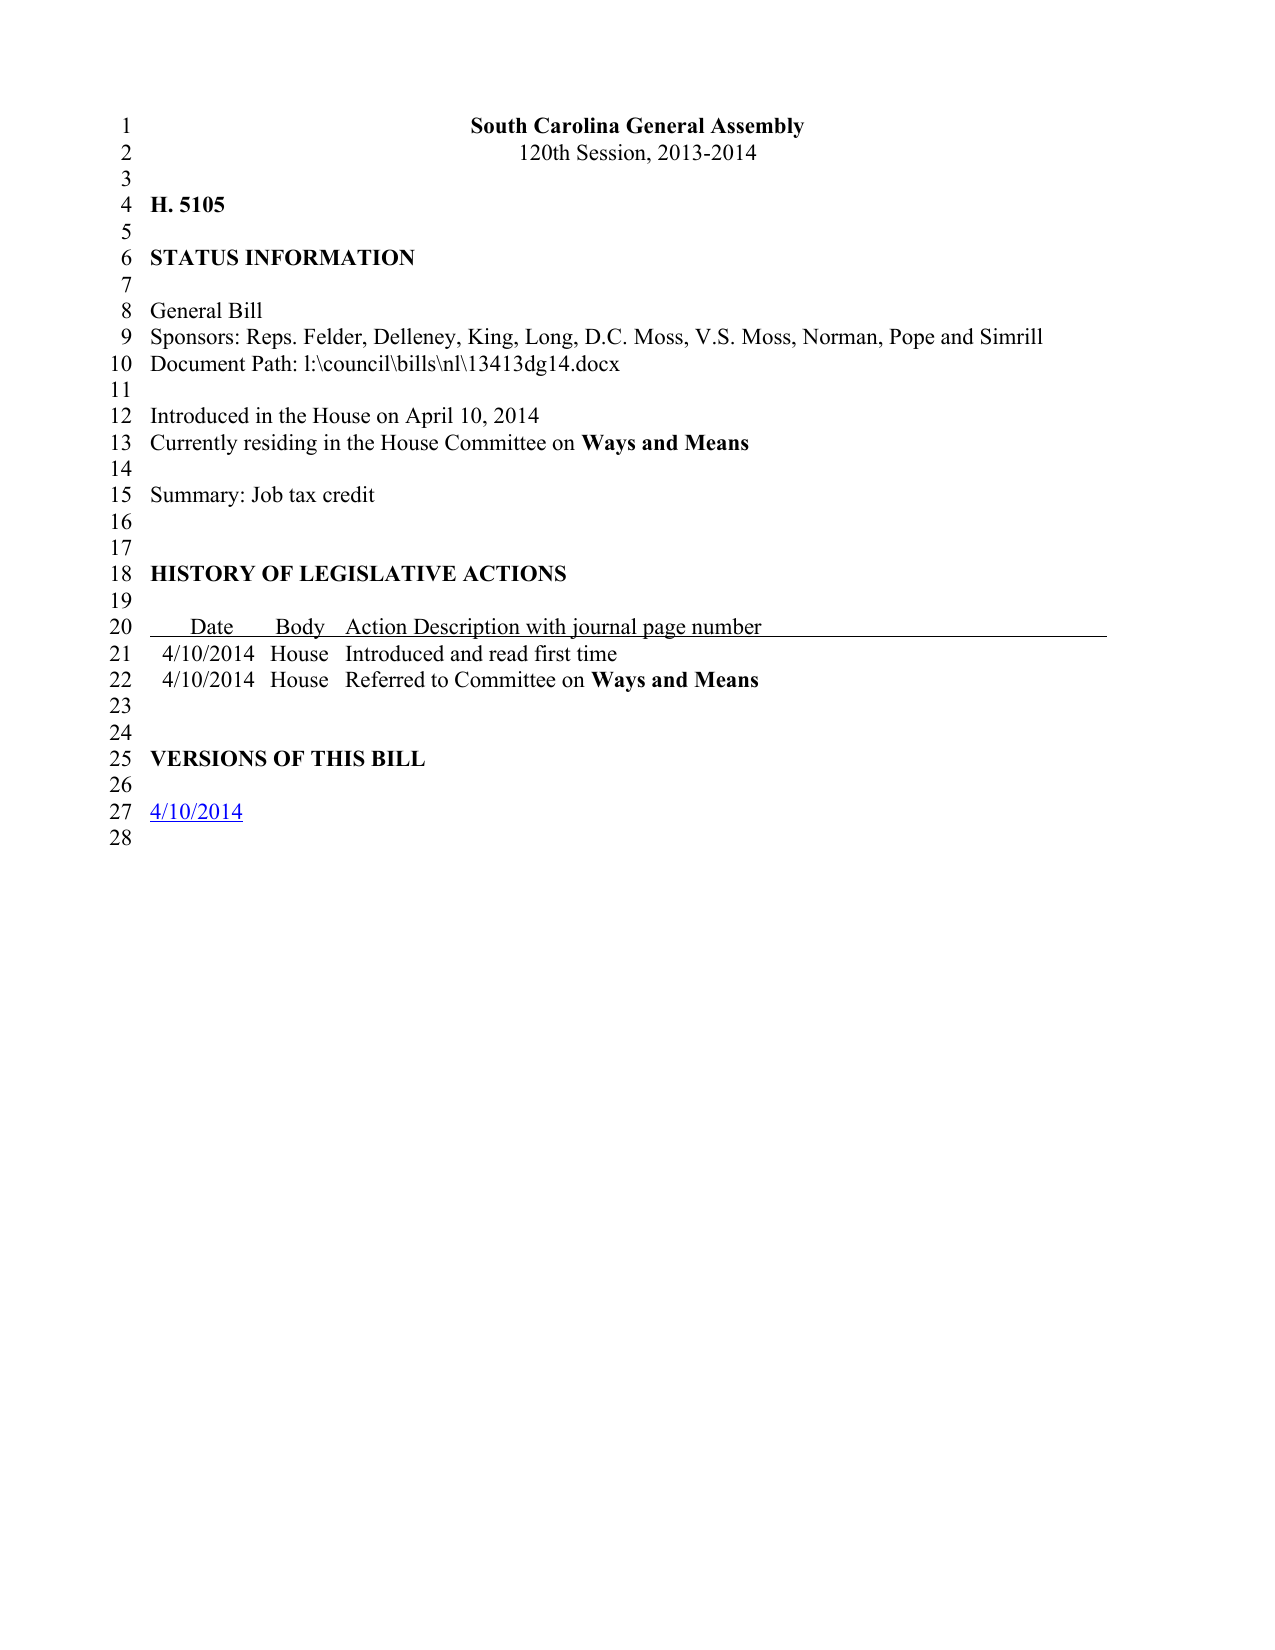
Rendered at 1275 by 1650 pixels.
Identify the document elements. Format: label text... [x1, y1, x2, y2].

text Sponsors: Reps. Felder, Delleney, King, Long, D.C. Moss, V.S. Moss, Norman, Pope and Simrill [150, 323, 1125, 350]
text Document Path: l:\council\bills\nl\13413dg14.docx [150, 350, 1125, 376]
text 4/10/2014 House Introduced and read first time [150, 639, 1125, 666]
text Summary: Job tax credit [150, 481, 1125, 508]
text Currently residing in the House Committee on Ways and Means [150, 429, 1125, 455]
text 120th Session, 2013-2014 [150, 139, 1125, 165]
text South Carolina General Assembly [150, 112, 1125, 139]
text 4/10/2014 [150, 798, 1125, 824]
text HISTORY OF LEGISLATIVE ACTIONS [150, 561, 1125, 587]
text General Bill [150, 297, 1125, 323]
text H. 5105 [150, 192, 1125, 218]
text 4/10/2014 House Referred to Committee on Ways and Means [150, 666, 1125, 692]
text Introduced in the House on April 10, 2014 [150, 402, 1125, 429]
text STATUS INFORMATION [150, 244, 1125, 271]
text VERSIONS OF THIS BILL [150, 745, 1125, 771]
text Date Body Action Description with journal page number [150, 613, 1125, 639]
